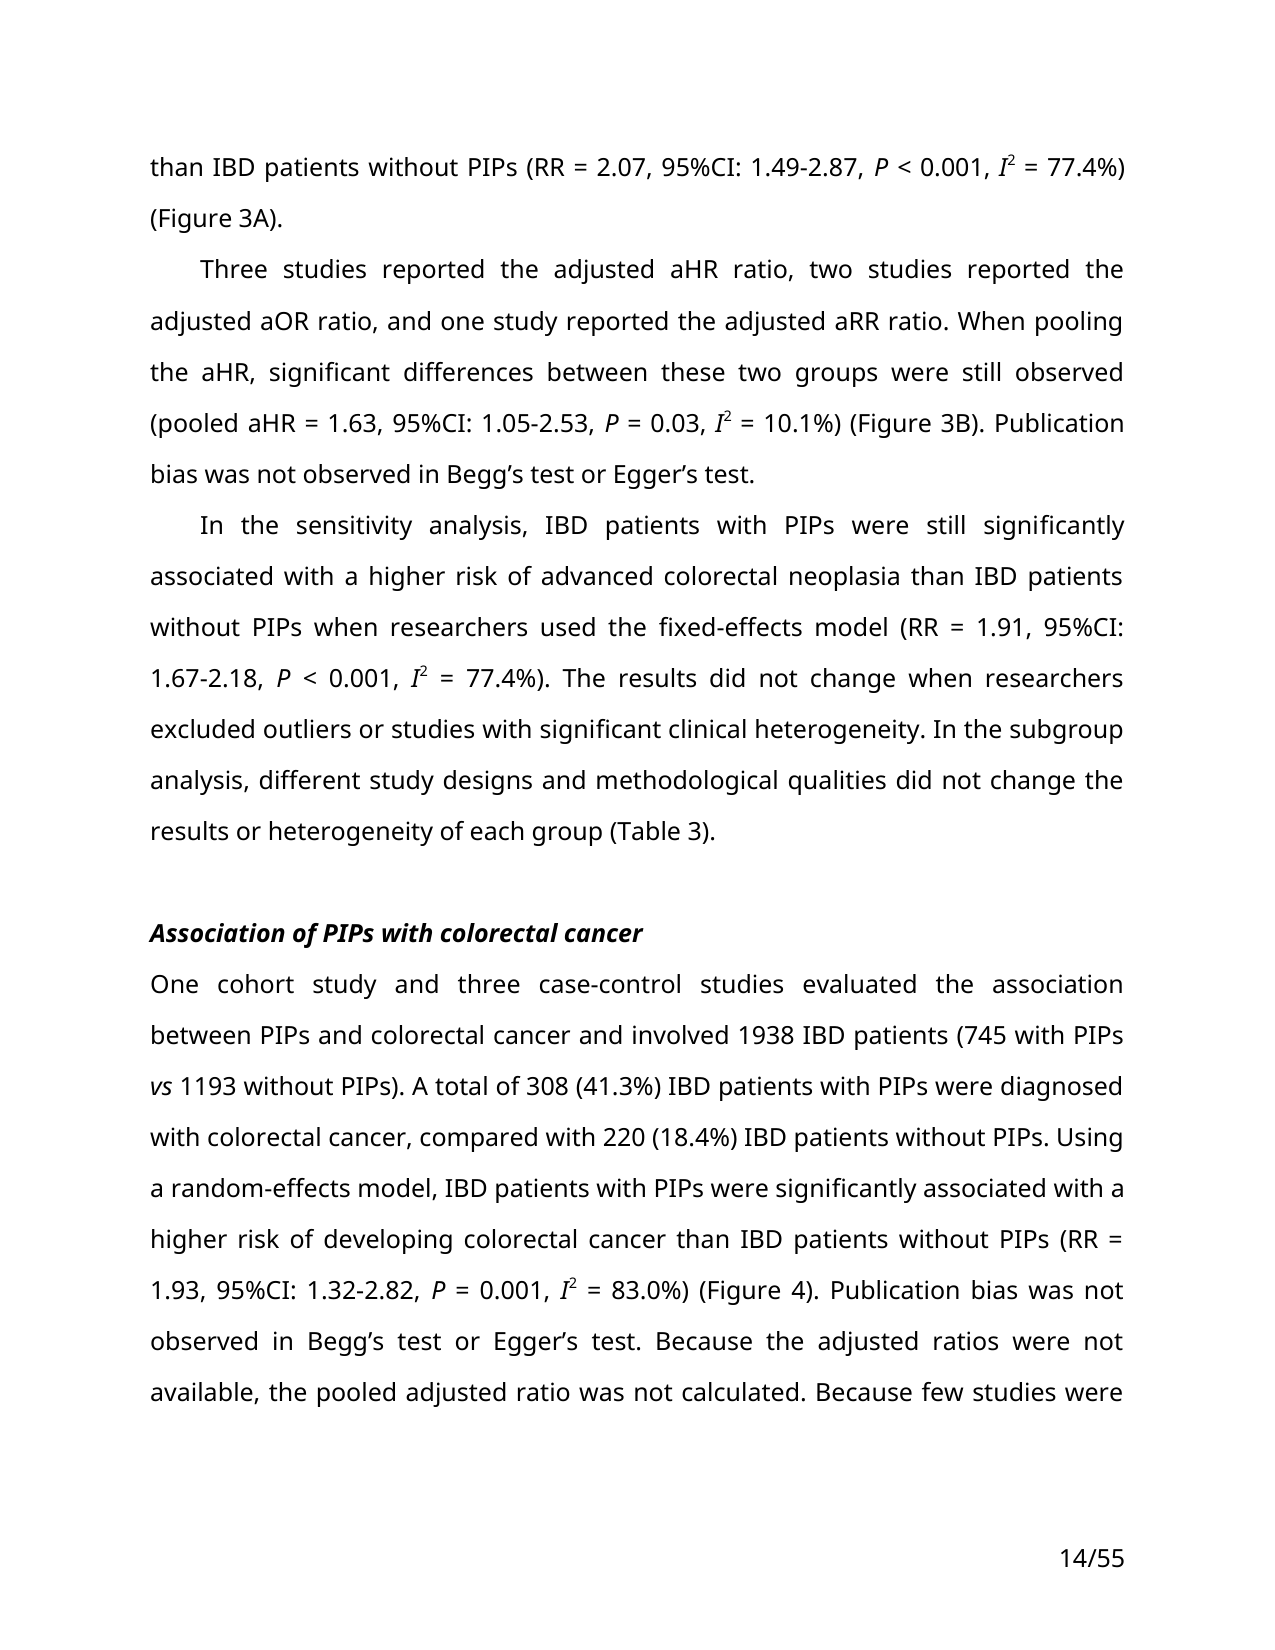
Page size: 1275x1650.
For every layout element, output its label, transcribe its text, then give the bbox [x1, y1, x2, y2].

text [150, 150, 1125, 235]
text In the sensitivity analysis, IBD patients with PIPs were still significantly associated with a higher risk of advanced colorectal neoplasia than IBD patients without PIPs when researchers used the fixed-effects model (RR = 1.91, 95%CI: 1.67-2.18, P < 0.001, I2 = 77.4%). The results did not change when researchers excluded outliers or studies with significant clinical heterogeneity. In the subgroup analysis, different study designs and methodological qualities did not change the results or heterogeneity of each group (Table 3). [150, 507, 1125, 848]
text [150, 967, 1125, 1409]
text Association of PIPs with colorectal cancer [150, 916, 1125, 950]
text Three studies reported the adjusted aHR ratio, two studies reported the adjusted aOR ratio, and one study reported the adjusted aRR ratio. When pooling the aHR, significant differences between these two groups were still observed (pooled aHR = 1.63, 95%CI: 1.05-2.53, P = 0.03, I2 = 10.1%) (Figure 3B). Publication bias was not observed in Begg’s test or Egger’s test. [150, 252, 1125, 490]
